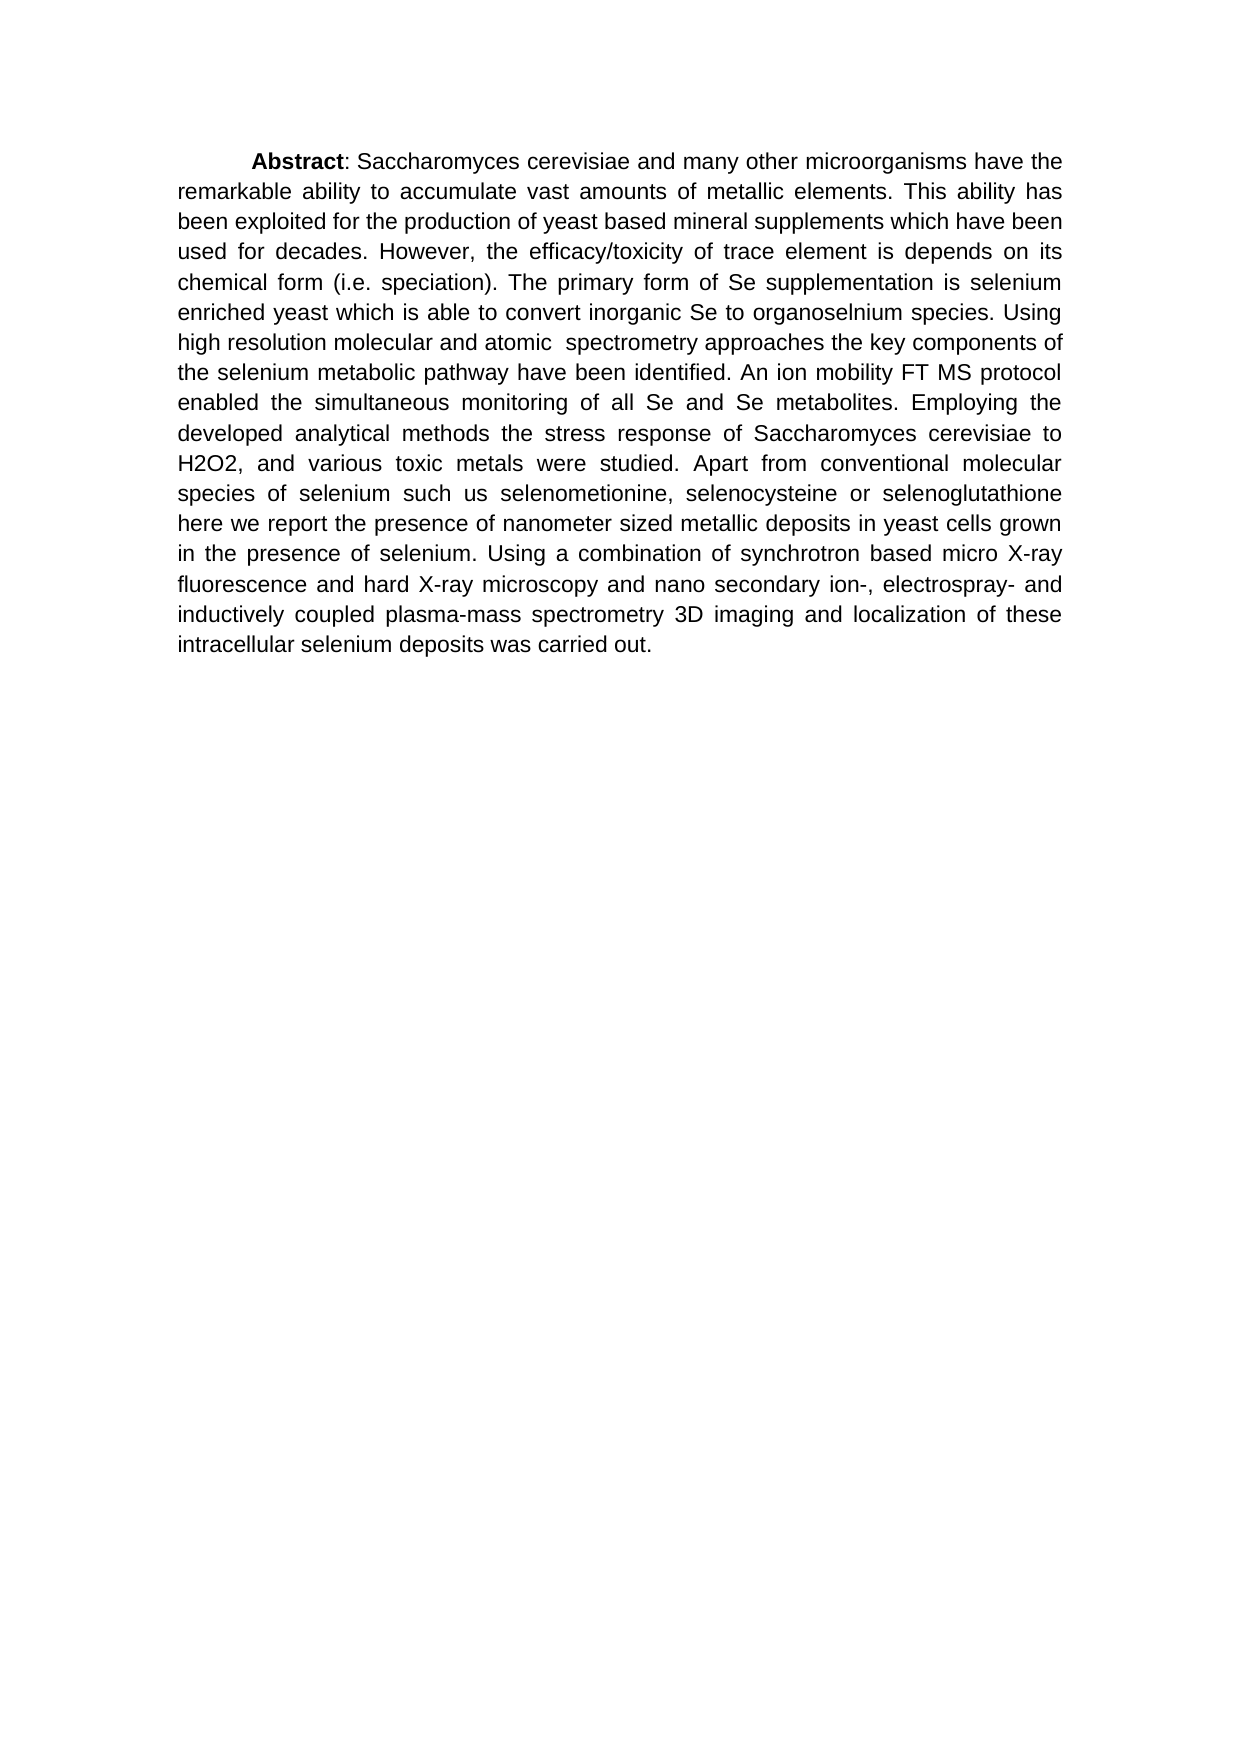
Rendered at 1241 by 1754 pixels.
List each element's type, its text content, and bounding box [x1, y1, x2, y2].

text Abstract: Saccharomyces cerevisiae and many other microorganisms have the remarkable ability to accumulate vast amounts of metallic elements. This ability has been exploited for the production of yeast based mineral supplements which have been used for decades. However, the efficacy/toxicity of trace element is depends on its chemical form (i.e. speciation). The primary form of Se supplementation is selenium enriched yeast which is able to convert inorganic Se to organoselnium species. Using high resolution molecular and atomic spectrometry approaches the key components of the selenium metabolic pathway have been identified. An ion mobility FT MS protocol enabled the simultaneous monitoring of all Se and Se metabolites. Employing the developed analytical methods the stress response of Saccharomyces cerevisiae to H2O2, and various toxic metals were studied. Apart from conventional molecular species of selenium such us selenometionine, selenocysteine or selenoglutathione here we report the presence of nanometer sized metallic deposits in yeast cells grown in the presence of selenium. Using a combination of synchrotron based micro X-ray fluorescence and hard X-ray microscopy and nano secondary ion-, electrospray- and inductively coupled plasma-mass spectrometry 3D imaging and localization of these intracellular selenium deposits was carried out. [177, 148, 1063, 657]
